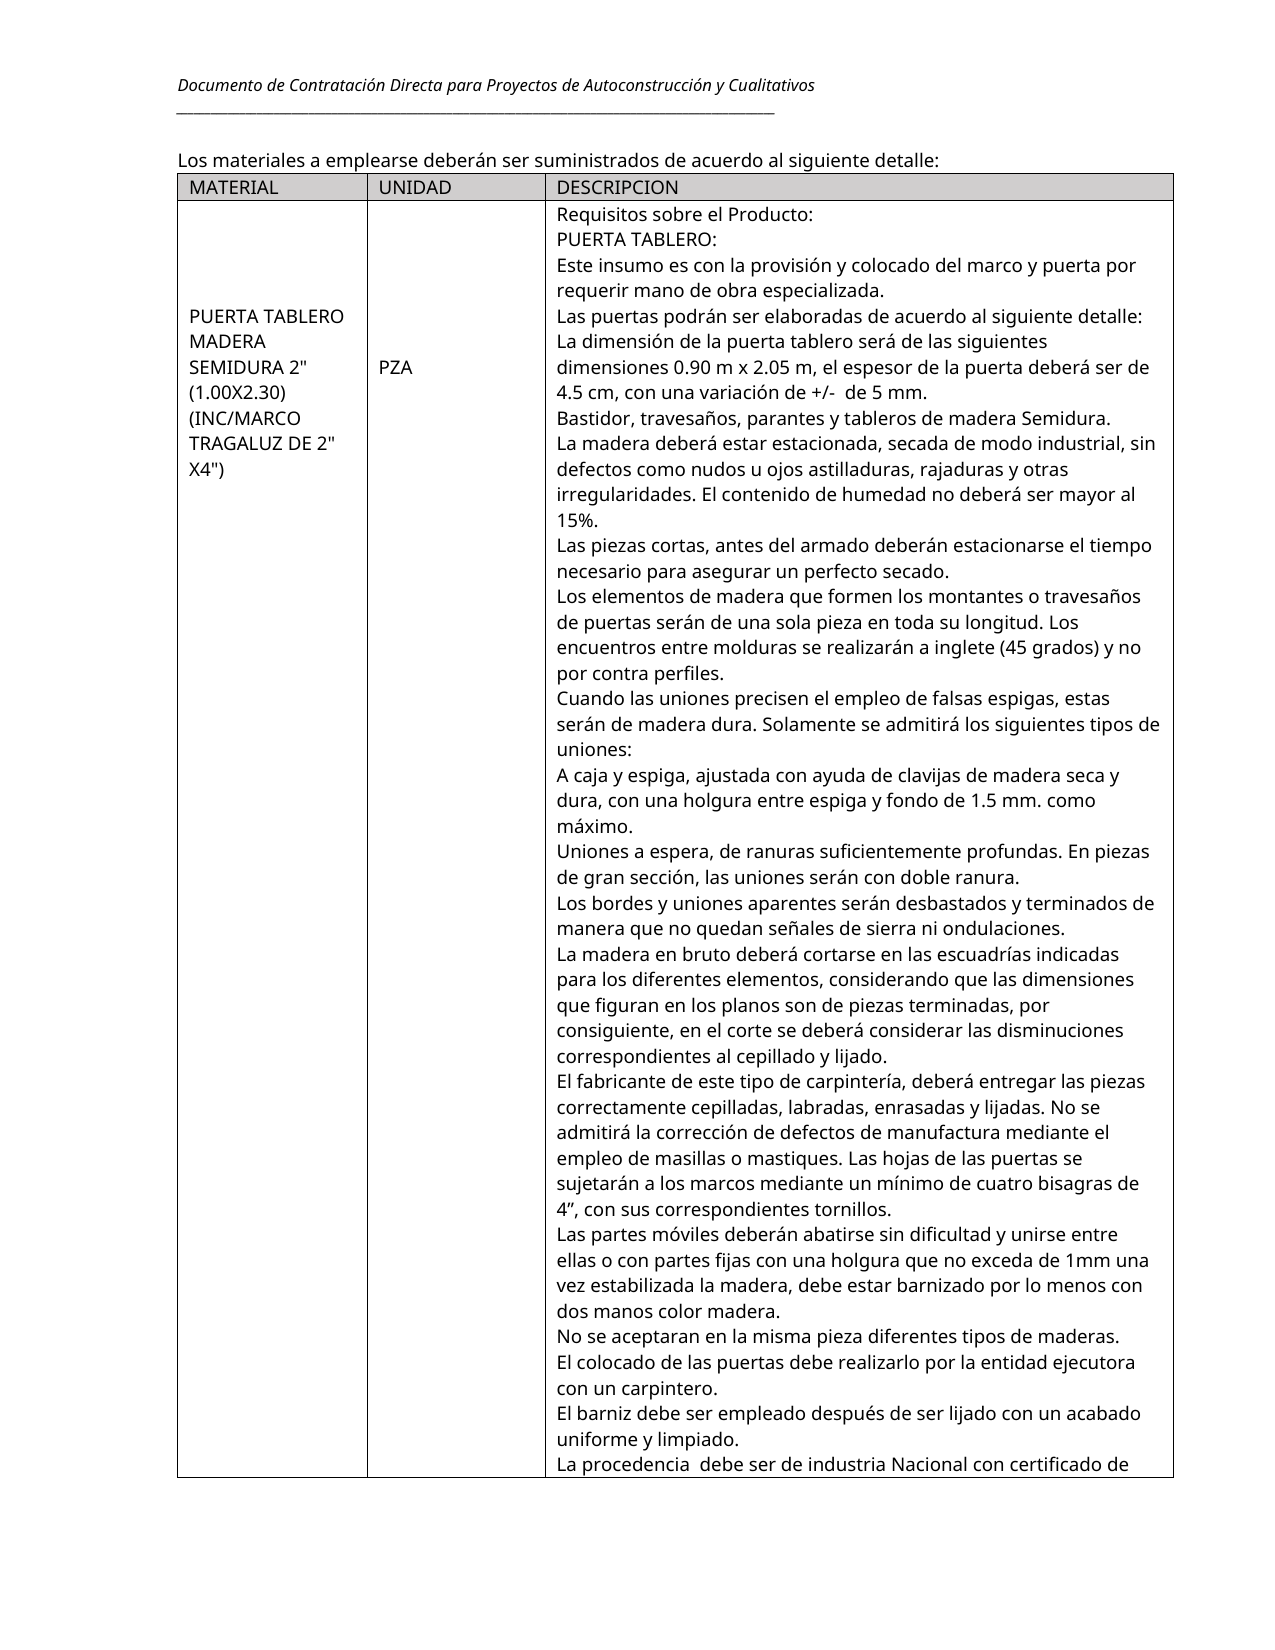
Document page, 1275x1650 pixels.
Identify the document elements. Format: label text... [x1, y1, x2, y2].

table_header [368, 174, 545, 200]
text Los materiales a emplearse deberán ser suministrados de acuerdo al siguiente detalle: [177, 148, 1142, 173]
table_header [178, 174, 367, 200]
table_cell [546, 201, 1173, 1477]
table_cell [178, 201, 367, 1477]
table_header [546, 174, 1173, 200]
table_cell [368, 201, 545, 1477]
